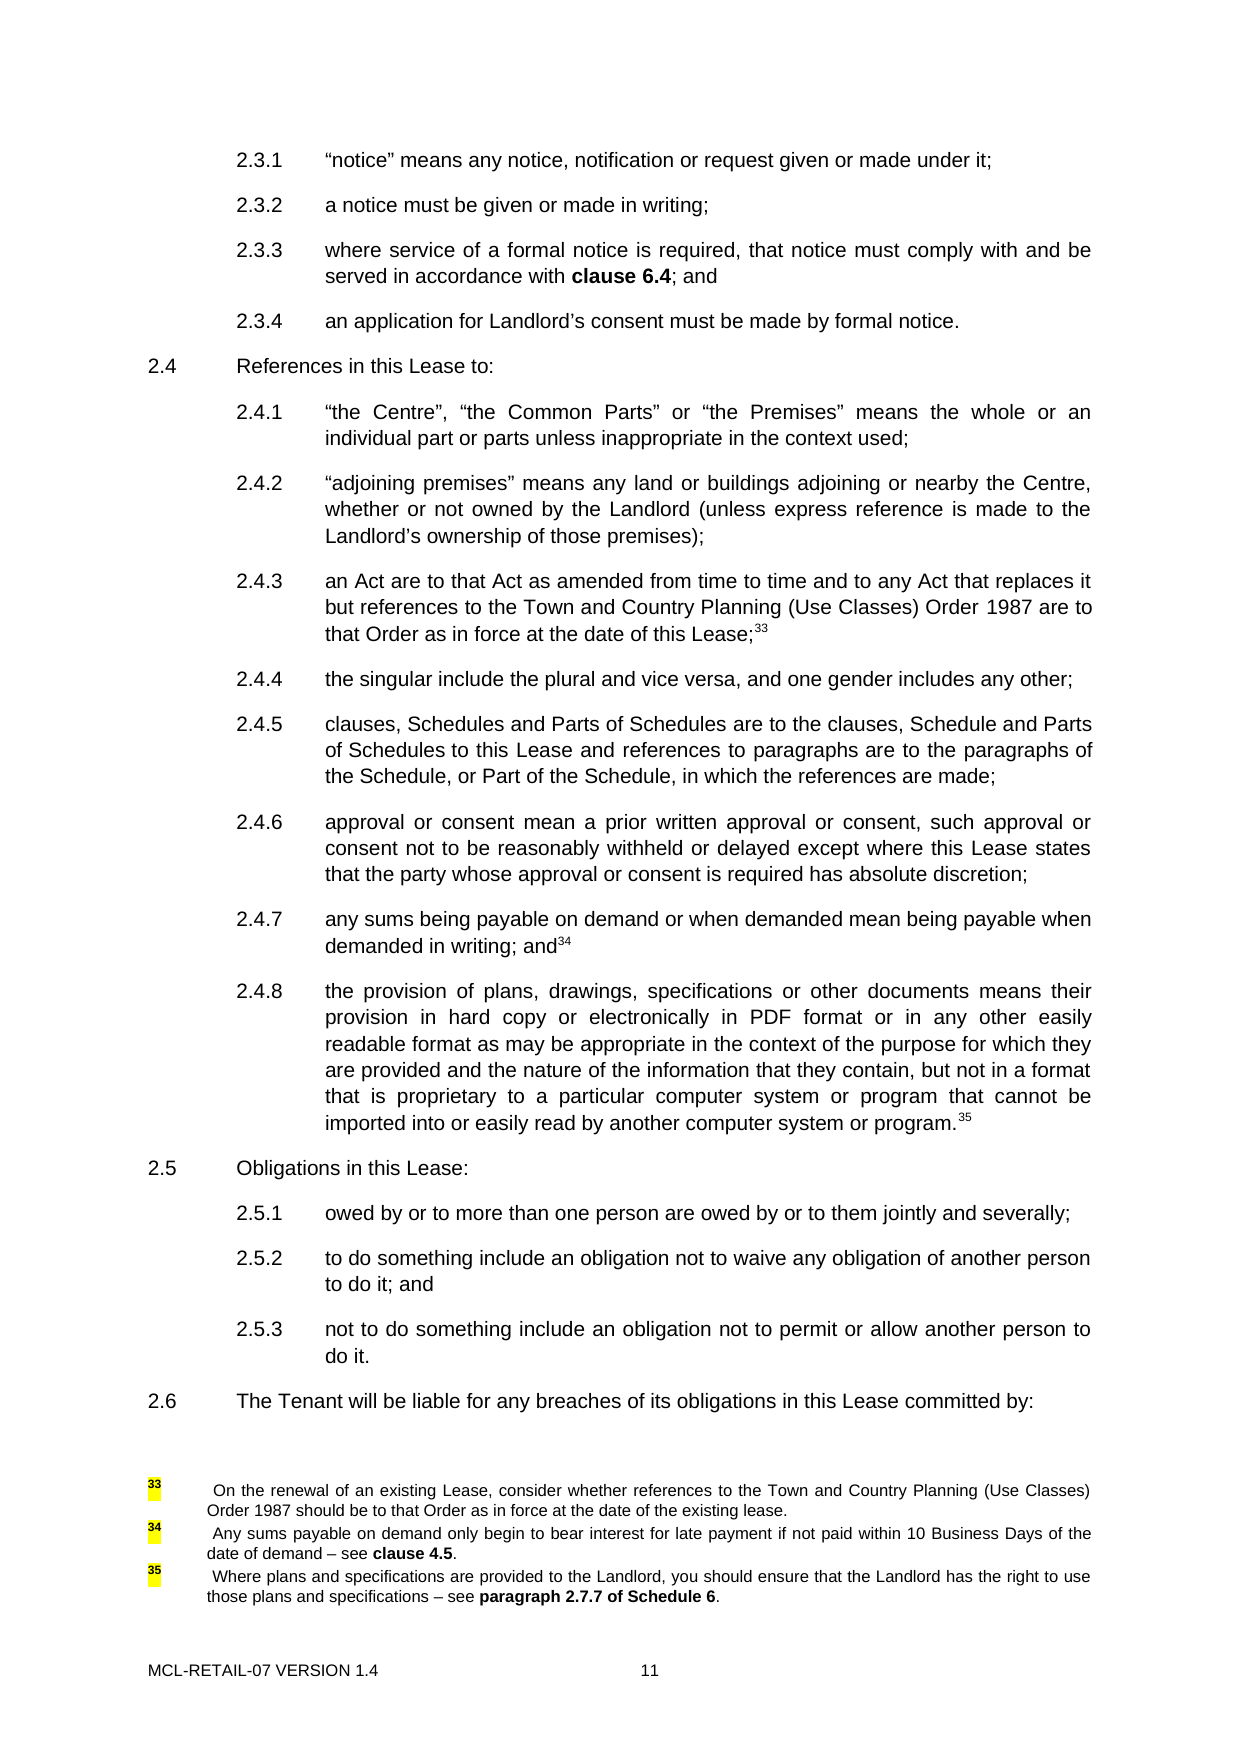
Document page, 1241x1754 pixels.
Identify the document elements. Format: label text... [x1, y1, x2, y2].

subtitle not to do something include an obligation not to permit or allow another person to do it. [236, 1317, 1093, 1368]
subtitle to do something include an obligation not to waive any obligation of another person to do it; and [236, 1246, 1093, 1296]
subtitle approval or consent mean a prior written approval or consent, such approval or consent not to be reasonably withheld or delayed except where this Lease states that the party whose approval or consent is required has absolute discretion; [236, 809, 1093, 886]
subtitle “notice” means any notice, notification or request given or made under it; [236, 148, 1093, 172]
subtitle Obligations in this Lease: [148, 1156, 1093, 1179]
subtitle any sums being payable on demand or when demanded mean being payable when demanded in writing; and [236, 907, 1093, 958]
subtitle a notice must be given or made in writing; [236, 193, 1093, 217]
subtitle an Act are to that Act as amended from time to time and to any Act that replaces it but references to the Town and Country Planning (Use Classes) Order 1987 are to that Order as in force at the date of this Lease; [236, 569, 1093, 645]
subtitle “the Centre”, “the Common Parts” or “the Premises” means the whole or an individual part or parts unless inappropriate in the context used; [236, 399, 1093, 450]
subtitle the provision of plans, drawings, specifications or other documents means their provision in hard copy or electronically in PDF format or in any other easily readable format as may be appropriate in the context of the purpose for which they are provided and the nature of the information that they contain, but not in a format that is proprietary to a particular computer system or program that cannot be imported into or easily read by another computer system or program. [236, 979, 1093, 1134]
subtitle References in this Lease to: [148, 354, 1093, 378]
subtitle an application for Landlord’s consent must be made by formal notice. [236, 309, 1093, 333]
subtitle owed by or to more than one person are owed by or to them jointly and severally; [236, 1201, 1093, 1225]
subtitle The Tenant will be liable for any breaches of its obligations in this Lease committed by: [148, 1389, 1093, 1413]
subtitle the singular include the plural and vice versa, and one gender includes any other; [236, 667, 1093, 691]
subtitle where service of a formal notice is required, that notice must comply with and be served in accordance with clause 6.4; and [236, 238, 1093, 288]
subtitle “adjoining premises” means any land or buildings adjoining or nearby the Centre, whether or not owned by the Landlord (unless express reference is made to the Landlord’s ownership of those premises); [236, 471, 1093, 548]
subtitle clauses, Schedules and Parts of Schedules are to the clauses, Schedule and Parts of Schedules to this Lease and references to paragraphs are to the paragraphs of the Schedule, or Part of the Schedule, in which the references are made; [236, 712, 1093, 788]
